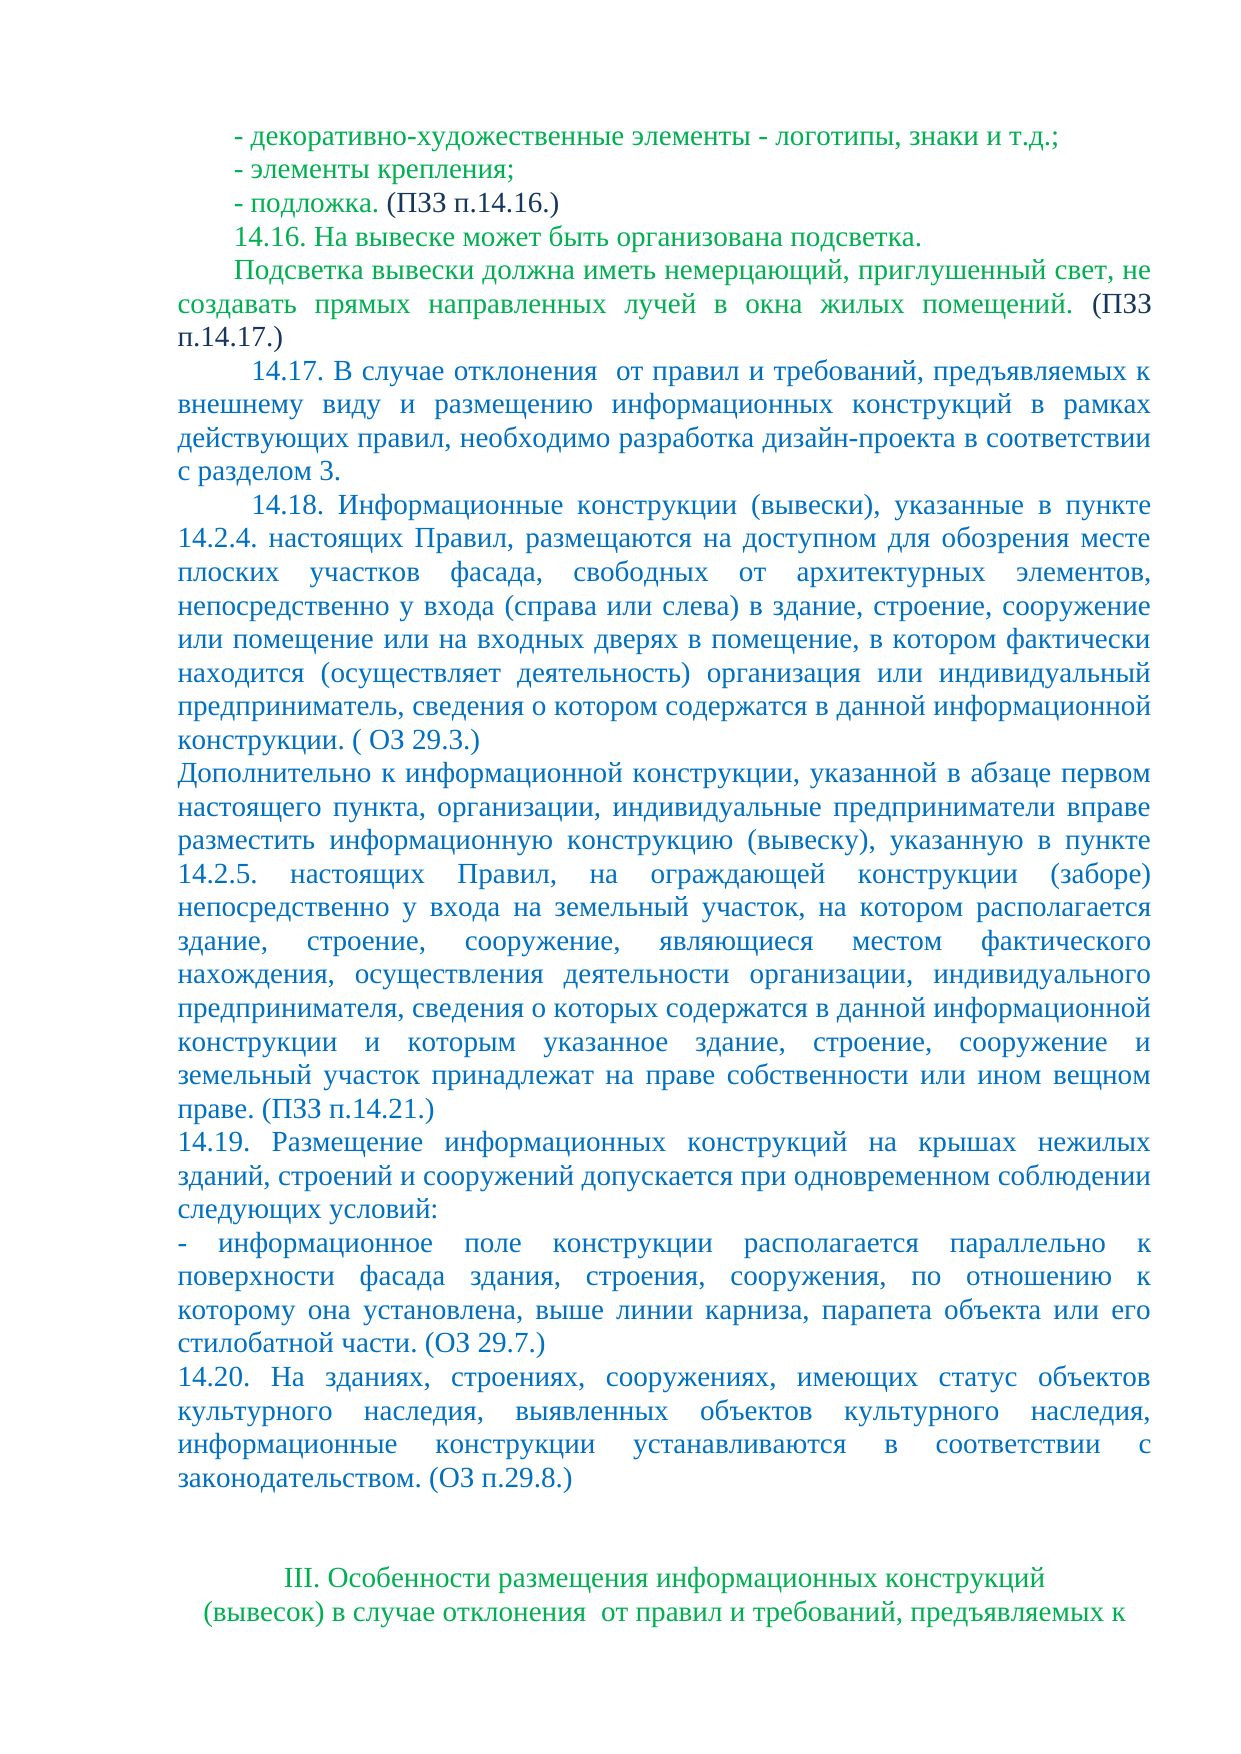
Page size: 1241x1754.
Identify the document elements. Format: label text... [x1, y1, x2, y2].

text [177, 1594, 1152, 1627]
text - информационное поле конструкции располагается параллельно к поверхности фасада здания, строения, сооружения, по отношению к которому она установлена, выше линии карниза, парапета объекта или его стилобатной части. (ОЗ 29.7.) [177, 1225, 1152, 1359]
text - элементы крепления; [177, 152, 1152, 185]
text 14.17. В случае отклонения от правил и требований, предъявляемых к внешнему виду и размещению информационных конструкций в рамках действующих правил, необходимо разработка дизайн-проекта в соответствии с разделом 3. [177, 353, 1152, 487]
text 14.19. Размещение информационных конструкций на крышах нежилых зданий, строений и сооружений допускается при одновременном соблюдении следующих условий: [177, 1124, 1152, 1225]
text Подсветка вывески должна иметь немерцающий, приглушенный свет, не создавать прямых направленных лучей в окна жилых помещений. (ПЗЗ п.14.17.) [177, 252, 1152, 353]
text 14.16. На вывеске может быть организована подсветка. [177, 219, 1152, 252]
text - подложка. (ПЗЗ п.14.16.) [177, 185, 1152, 219]
text Дополнительно к информационной конструкции, указанной в абзаце первом настоящего пункта, организации, индивидуальные предприниматели вправе разместить информационную конструкцию (вывеску), указанную в пункте 14.2.5. настоящих Правил, на ограждающей конструкции (заборе) непосредственно у входа на земельный участок, на котором располагается здание, строение, сооружение, являющиеся местом фактического нахождения, осуществления деятельности организации, индивидуального предпринимателя, сведения о которых содержатся в данной информационной конструкции и которым указанное здание, строение, сооружение и земельный участок принадлежат на праве собственности или ином вещном праве. (ПЗЗ п.14.21.) [177, 755, 1152, 1124]
text III. Особенности размещения информационных конструкций [177, 1560, 1152, 1594]
text - декоративно-художественные элементы - логотипы, знаки и т.д.; [177, 118, 1152, 152]
text 14.18. Информационные конструкции (вывески), указанные в пункте 14.2.4. настоящих Правил, размещаются на доступном для обозрения месте плоских участков фасада, свободных от архитектурных элементов, непосредственно у входа (справа или слева) в здание, строение, сооружение или помещение или на входных дверях в помещение, в котором фактически находится (осуществляет деятельность) организация или индивидуальный предприниматель, сведения о котором содержатся в данной информационной конструкции. ( ОЗ 29.3.) [177, 487, 1152, 755]
text 14.20. На зданиях, строениях, сооружениях, имеющих статус объектов культурного наследия, выявленных объектов культурного наследия, информационные конструкции устанавливаются в соответствии с законодательством. (ОЗ п.29.8.) [177, 1359, 1152, 1493]
